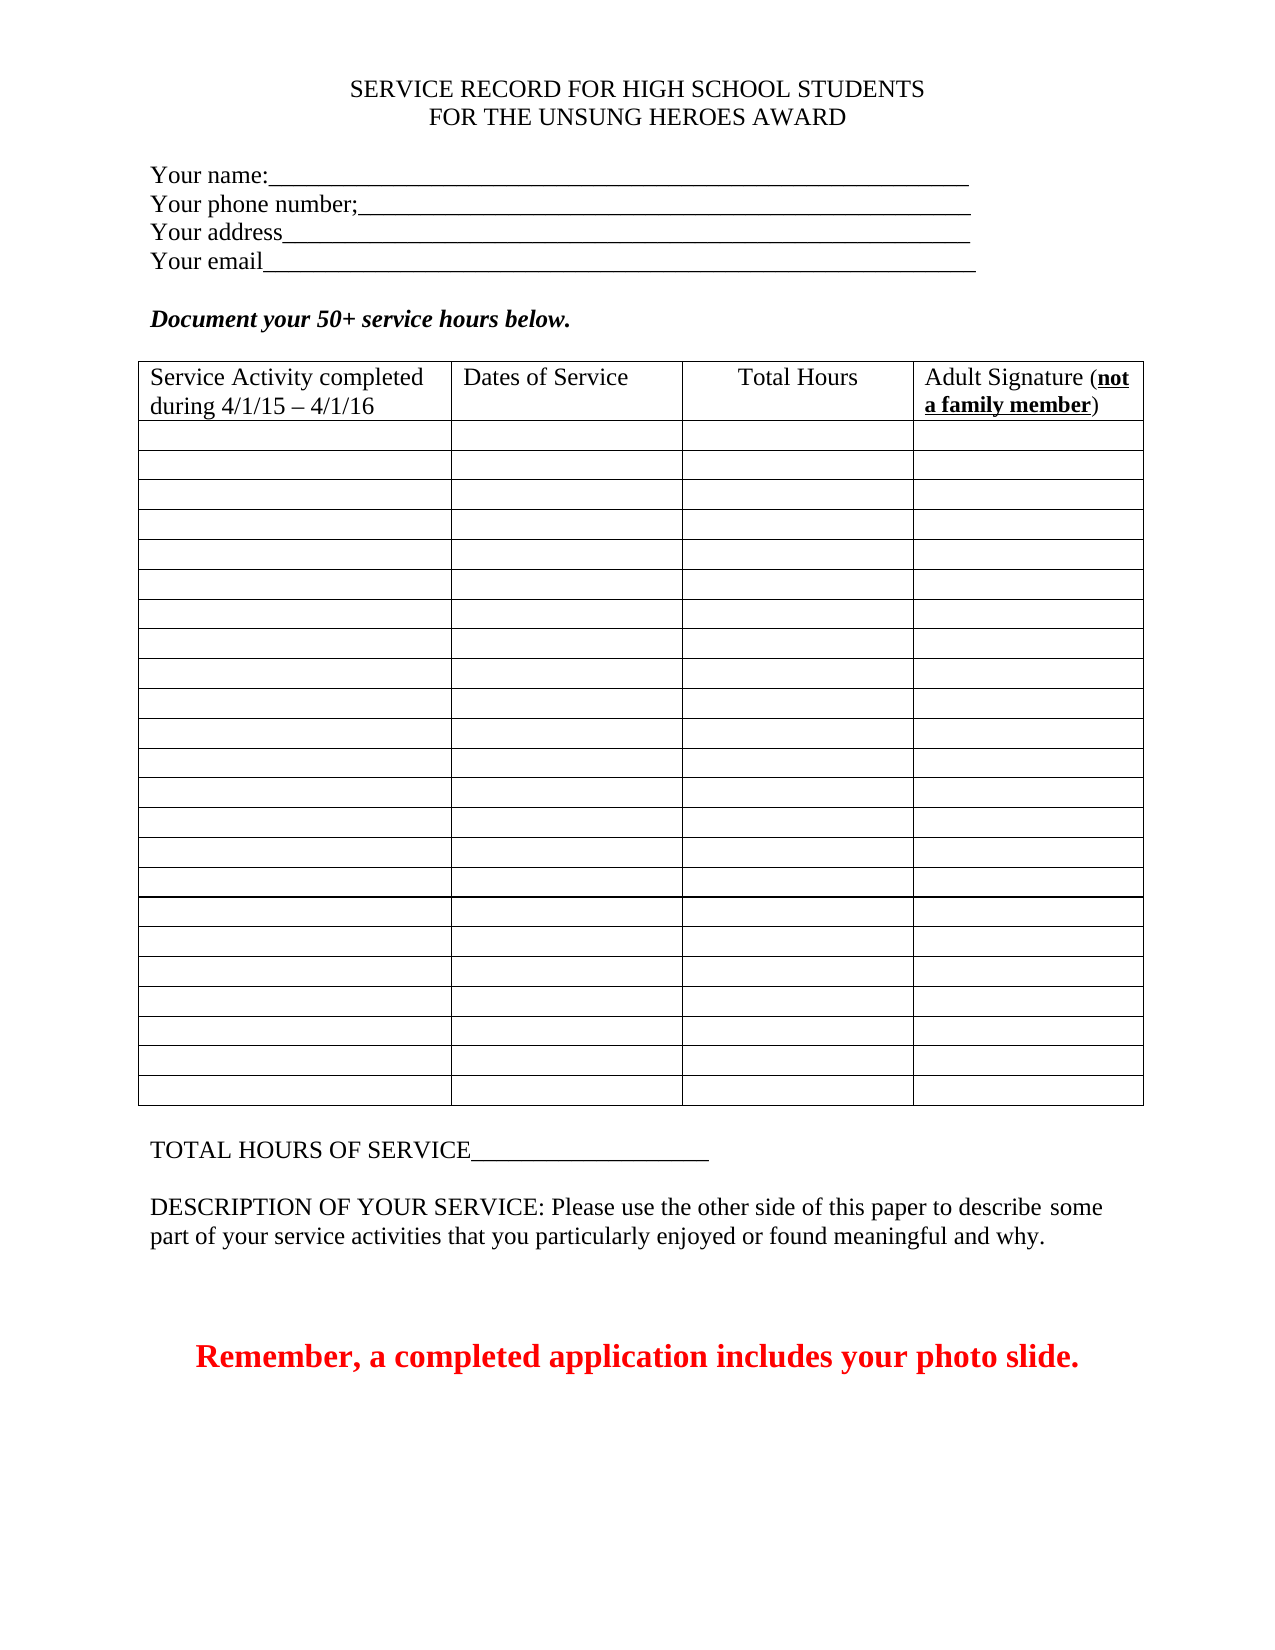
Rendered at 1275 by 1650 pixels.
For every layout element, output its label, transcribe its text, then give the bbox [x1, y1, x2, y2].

table_cell [452, 510, 682, 539]
table_cell [452, 629, 682, 658]
table_cell [452, 808, 682, 837]
table_cell [914, 480, 1143, 509]
table_cell [683, 927, 913, 956]
text Remember, a completed application includes your photo slide. [150, 1336, 1125, 1374]
table_cell [139, 510, 451, 539]
table_cell [139, 659, 451, 688]
table_cell [683, 838, 913, 867]
text Your name:________________________________________________________ [150, 160, 1125, 189]
text Your email_________________________________________________________ [150, 246, 1125, 275]
text Document your 50+ service hours below. [150, 304, 1125, 332]
table_header Service Activity completed during 4/1/15 – 4/1/16 [139, 362, 451, 420]
text FOR THE UNSUNG HEROES AWARD [150, 102, 1125, 131]
table_cell [683, 749, 913, 777]
table_cell [683, 480, 913, 509]
table_cell [452, 600, 682, 628]
table_cell [914, 957, 1143, 986]
text Your phone number;_________________________________________________ [150, 189, 1125, 217]
table_cell [914, 868, 1143, 896]
table_cell [139, 689, 451, 718]
table_cell [914, 600, 1143, 628]
table_cell [914, 629, 1143, 658]
table_cell [452, 1076, 682, 1105]
table_cell [139, 540, 451, 569]
table_header Adult Signature (not a family member) [914, 362, 1143, 420]
table_cell [683, 868, 913, 896]
table_cell [683, 957, 913, 986]
table_cell [139, 957, 451, 986]
table_cell [683, 510, 913, 539]
table_cell [683, 540, 913, 569]
table_cell [914, 838, 1143, 867]
table_cell [452, 868, 682, 896]
text TOTAL HOURS OF SERVICE___________________ [150, 1135, 1125, 1163]
table_cell [452, 659, 682, 688]
table_cell [139, 987, 451, 1016]
table_cell [683, 1046, 913, 1075]
table_cell [914, 719, 1143, 747]
table_cell [683, 570, 913, 598]
table_cell [914, 540, 1143, 569]
table_cell [452, 838, 682, 867]
table_cell [139, 480, 451, 509]
table_cell [139, 749, 451, 777]
table_cell [683, 1017, 913, 1045]
table_cell [139, 927, 451, 956]
table_cell [683, 808, 913, 837]
table_cell [914, 570, 1143, 598]
table_cell [914, 689, 1143, 718]
table_cell [683, 451, 913, 479]
table_cell [452, 749, 682, 777]
table_cell [452, 927, 682, 956]
table_cell [683, 719, 913, 747]
text Your address_______________________________________________________ [150, 217, 1125, 246]
table_cell [452, 1046, 682, 1075]
table_cell [683, 689, 913, 718]
table_cell [452, 689, 682, 718]
table_header Dates of Service [452, 362, 682, 420]
table_cell [914, 987, 1143, 1016]
table_cell [452, 451, 682, 479]
table_cell [452, 421, 682, 449]
table_cell [683, 659, 913, 688]
table_cell [139, 719, 451, 747]
table_cell [914, 510, 1143, 539]
text SERVICE RECORD FOR HIGH SCHOOL STUDENTS [150, 74, 1125, 102]
table_cell [139, 778, 451, 807]
table_cell [683, 778, 913, 807]
table_cell [452, 570, 682, 598]
table_cell [683, 600, 913, 628]
table_cell [452, 957, 682, 986]
table_cell [914, 421, 1143, 449]
table_cell [452, 778, 682, 807]
table_cell [452, 898, 682, 926]
table_cell [914, 659, 1143, 688]
table_cell [452, 480, 682, 509]
table_cell [683, 629, 913, 658]
table_cell [914, 1046, 1143, 1075]
table_cell [683, 898, 913, 926]
table_cell [139, 868, 451, 896]
table_cell [683, 421, 913, 449]
table_cell [139, 629, 451, 658]
table_cell [914, 898, 1143, 926]
table_cell [914, 808, 1143, 837]
table_cell [139, 600, 451, 628]
table_cell [139, 1076, 451, 1105]
table_cell [914, 927, 1143, 956]
table_cell [914, 1076, 1143, 1105]
table_cell [139, 898, 451, 926]
table_cell [452, 987, 682, 1016]
table_cell [452, 719, 682, 747]
text DESCRIPTION OF YOUR SERVICE: Please use the other side of this paper to describe some part of your service activities that you particularly enjoyed or found meaningful and why. [150, 1192, 1125, 1250]
table_cell [139, 421, 451, 449]
table_cell [914, 749, 1143, 777]
table_cell [139, 838, 451, 867]
table_header Total Hours [683, 362, 913, 420]
table_cell [452, 1017, 682, 1045]
table_cell [683, 1076, 913, 1105]
table_cell [139, 1046, 451, 1075]
table_cell [683, 987, 913, 1016]
table_cell [139, 451, 451, 479]
table_cell [452, 540, 682, 569]
table_cell [914, 451, 1143, 479]
table_cell [914, 1017, 1143, 1045]
table_cell [914, 778, 1143, 807]
table_cell [139, 808, 451, 837]
table_cell [139, 570, 451, 598]
table_cell [139, 1017, 451, 1045]
